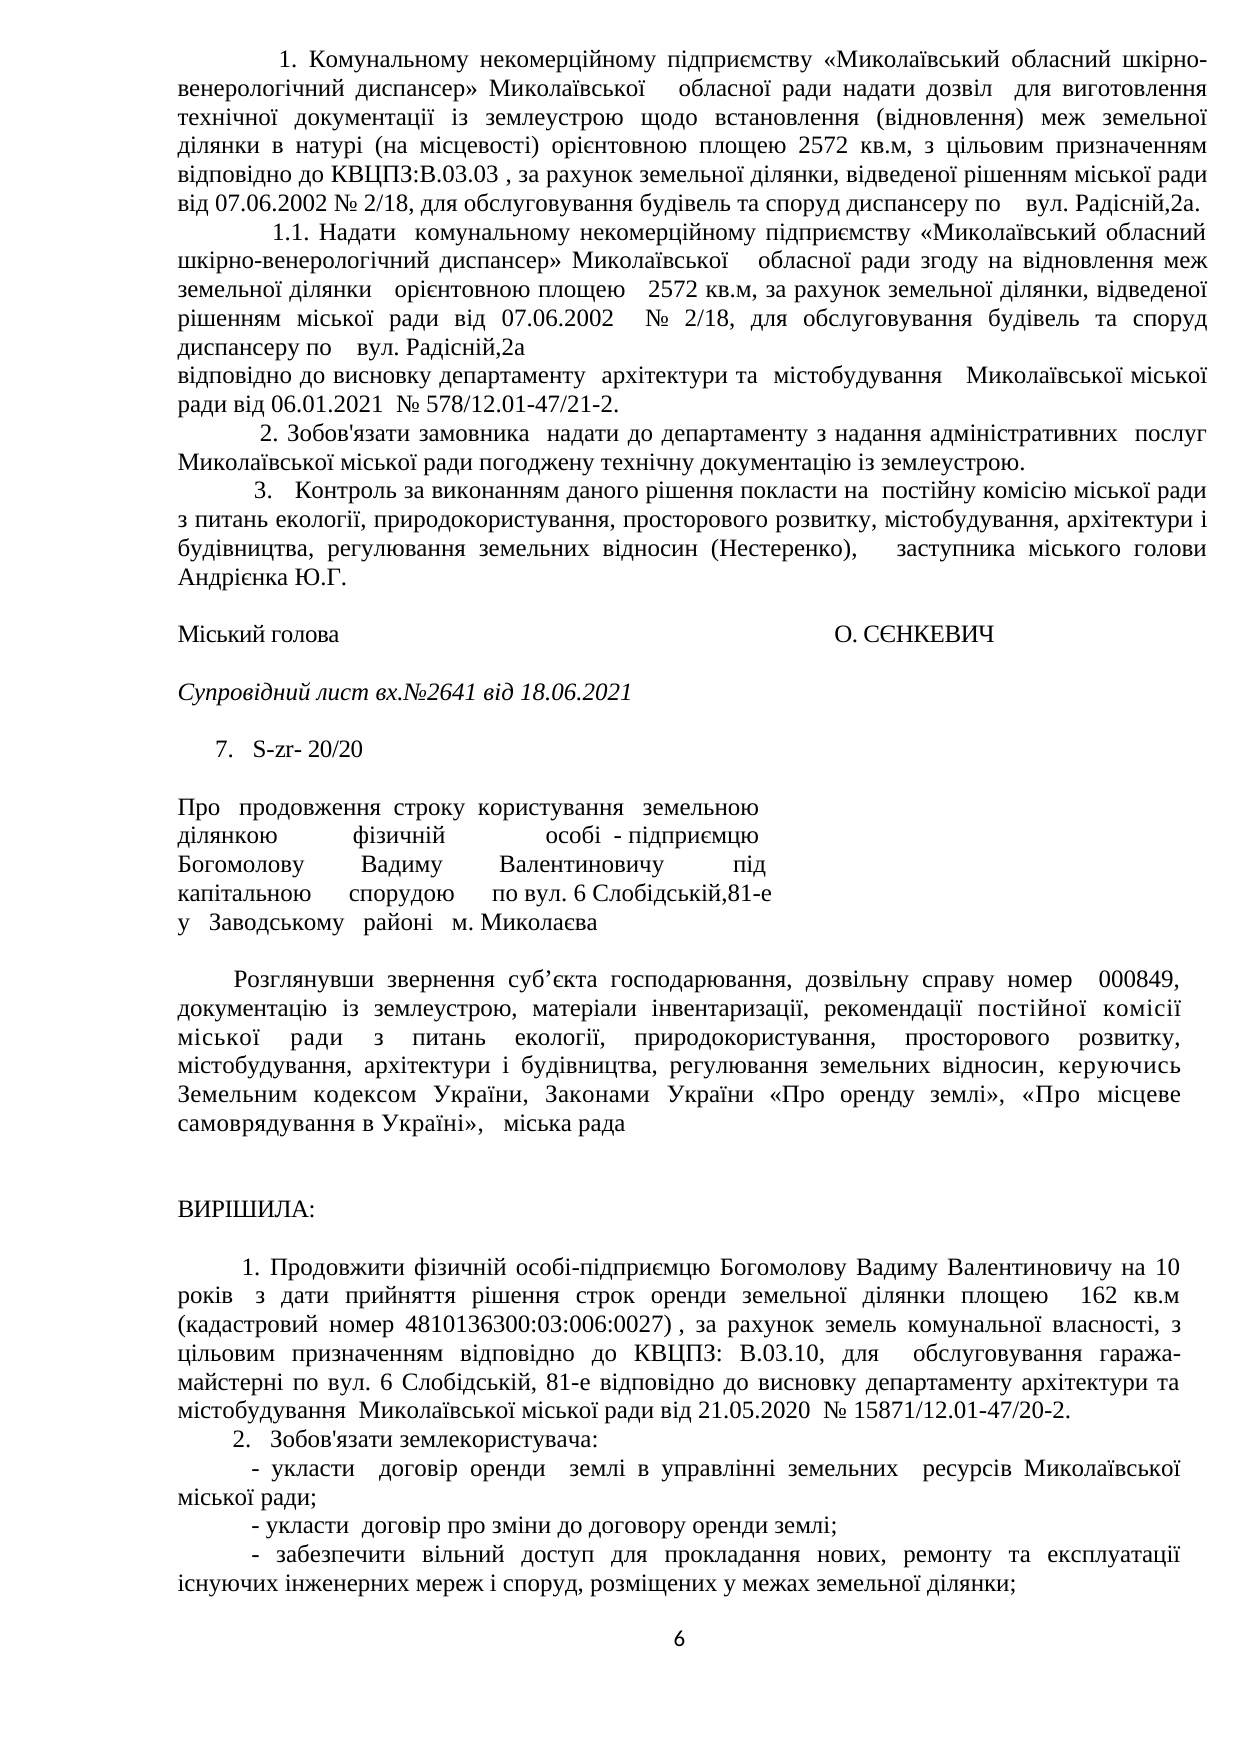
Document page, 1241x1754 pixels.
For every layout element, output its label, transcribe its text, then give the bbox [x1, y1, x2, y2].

text Міський голова О. СЄНКЕВИЧ [177, 619, 1208, 648]
text - забезпечити вільний доступ для прокладання нових, ремонту та експлуатації існуючих інженерних мереж і споруд, розміщених у межах земельної ділянки; [177, 1539, 1181, 1597]
text Супровідний лист вх.№2641 від 18.06.2021 [177, 677, 1181, 706]
text ВИРІШИЛА: [177, 1194, 1181, 1223]
text Розглянувши звернення суб’єкта господарювання, дозвільну справу номер 000849, документацію із землеустрою, матеріали інвентаризації, рекомендації постійної комісії міської ради з питань екології, природокористування, просторового розвитку, містобудування, архітектури і будівництва, регулювання земельних відносин, керуючись Земельним кодексом України, Законами України «Про оренду землі», «Про місцеве самоврядування в Україні», міська рада [177, 964, 1181, 1137]
text відповідно до висновку департаменту архітектури та містобудування Миколаївської міської ради від 06.01.2021 № 578/12.01-47/21-2. [177, 361, 1208, 418]
text Про продовження строку користування земельною [177, 792, 1069, 821]
text 2. Зобов'язати замовника надати до департаменту з надання адміністративних послуг Миколаївської міської ради погоджену технічну документацію із землеустрою. [177, 418, 1208, 476]
text 3. Контроль за виконанням даного рішення покласти на постійну комісію міської ради з питань екології, природокористування, просторового розвитку, містобудування, архітектури і будівництва, регулювання земельних відносин (Нестеренко), заступника міського голови Андрієнка Ю.Г. [177, 476, 1208, 591]
list S-zr- 20/20 [215, 734, 1181, 763]
text 1. Продовжити фізичній особі-підприємцю Богомолову Вадиму Валентиновичу на 10 років з дати прийняття рішення строк оренди земельної ділянки площею 162 кв.м (кадастровий номер 4810136300:03:006:0027) , за рахунок земель комунальної власності, з цільовим призначенням відповідно до КВЦПЗ: В.03.10, для обслуговування гаража-майстерні по вул. 6 Слобідській, 81-е відповідно до висновку департаменту архітектури та містобудування Миколаївської міської ради від 21.05.2020 № 15871/12.01-47/20-2. [177, 1252, 1181, 1424]
text - укласти договір оренди землі в управлінні земельних ресурсів Миколаївської міської ради; [177, 1453, 1181, 1511]
text 1.1. Надати комунальному некомерційному підприємству «Миколаївський обласний шкірно-венерологічний диспансер» Миколаївської обласної ради згоду на відновлення меж земельної ділянки орієнтовною площею 2572 кв.м, за рахунок земельної ділянки, відведеної рішенням міської ради від 07.06.2002 № 2/18, для обслуговування будівель та споруд диспансеру по вул. Радісній,2а [177, 217, 1208, 361]
text 2. Зобов'язати землекористувача: [158, 1424, 1181, 1453]
text у Заводському районі м. Миколаєва [177, 907, 1069, 936]
text 1. Комунальному некомерційному підприємству «Миколаївський обласний шкірно-венерологічний диспансер» Миколаївської обласної ради надати дозвіл для виготовлення технічної документації із землеустрою щодо встановлення (відновлення) меж земельної ділянки в натурі (на місцевості) орієнтовною площею 2572 кв.м, з цільовим призначенням відповідно до КВЦПЗ:В.03.03 , за рахунок земельної ділянки, відведеної рішенням міської ради від 07.06.2002 № 2/18, для обслуговування будівель та споруд диспансеру по вул. Радісній,2а. [177, 44, 1208, 217]
text капітальною спорудою по вул. 6 Слобідській,81-е [177, 878, 1069, 907]
text - укласти договір про зміни до договору оренди землі; [177, 1511, 1181, 1539]
text ділянкою фізичній особі - підприємцю [177, 821, 1069, 849]
text Богомолову Вадиму Валентиновичу під [177, 849, 1069, 878]
